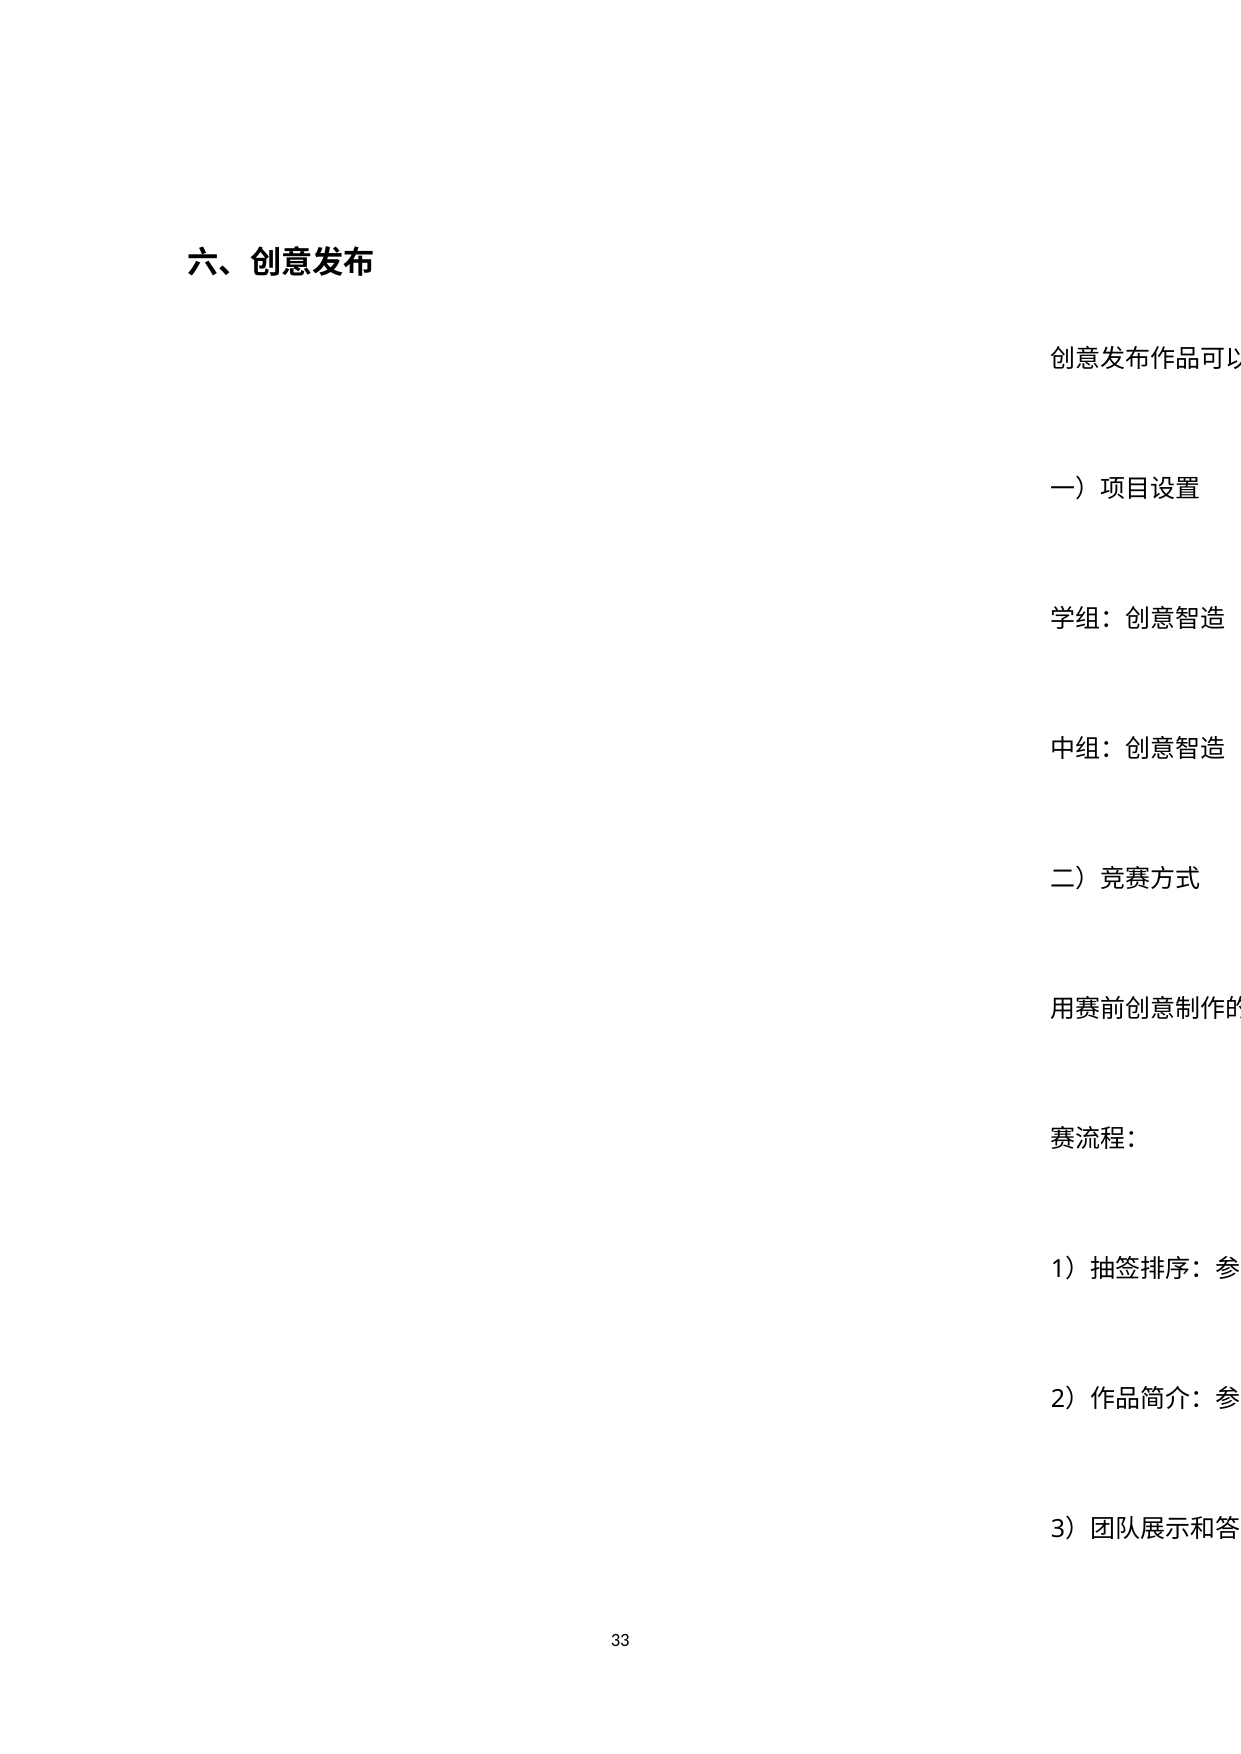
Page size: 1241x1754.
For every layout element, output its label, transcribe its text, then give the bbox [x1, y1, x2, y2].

text 采用赛前创意制作的方式。参赛学生在比赛现场出示创作完成的实物作品，通过多种方式向评委展示创意创新以及作品的现实意义。 [1051, 909, 1240, 1039]
text （3）团队展示和答辩：参赛学生可以通过制作过程照片、视频、海报等多种形式向专家评委和其他参赛学生展示其作品，并回答专家评委提出的问题。 [1051, 1429, 1240, 1559]
text 初中组：创意智造 [1051, 649, 1240, 779]
text （1）抽签排序：参赛学生通过抽签决定现场发布顺序。 [1051, 1169, 1240, 1299]
text （二）竞赛方式 [1051, 779, 1240, 909]
text 竞赛流程： [1051, 1039, 1240, 1169]
text 六、创意发布 [187, 227, 1053, 292]
text 创意发布作品可以多种多样，是宣传科学思想，传播科技知识，体验制作过程，推广有意义的创意，启迪中小学生智慧，培养动手能力，设计和创作体现多学科综合应用和创客文化的作品。 [1051, 292, 1240, 389]
text （一）项目设置 [1051, 389, 1240, 519]
text （2）作品简介：参赛学生介绍作品名称及功能，以及团队分工情况，共同创作完成作品。 [1051, 1299, 1240, 1429]
text 小学组：创意智造 [1051, 519, 1240, 649]
